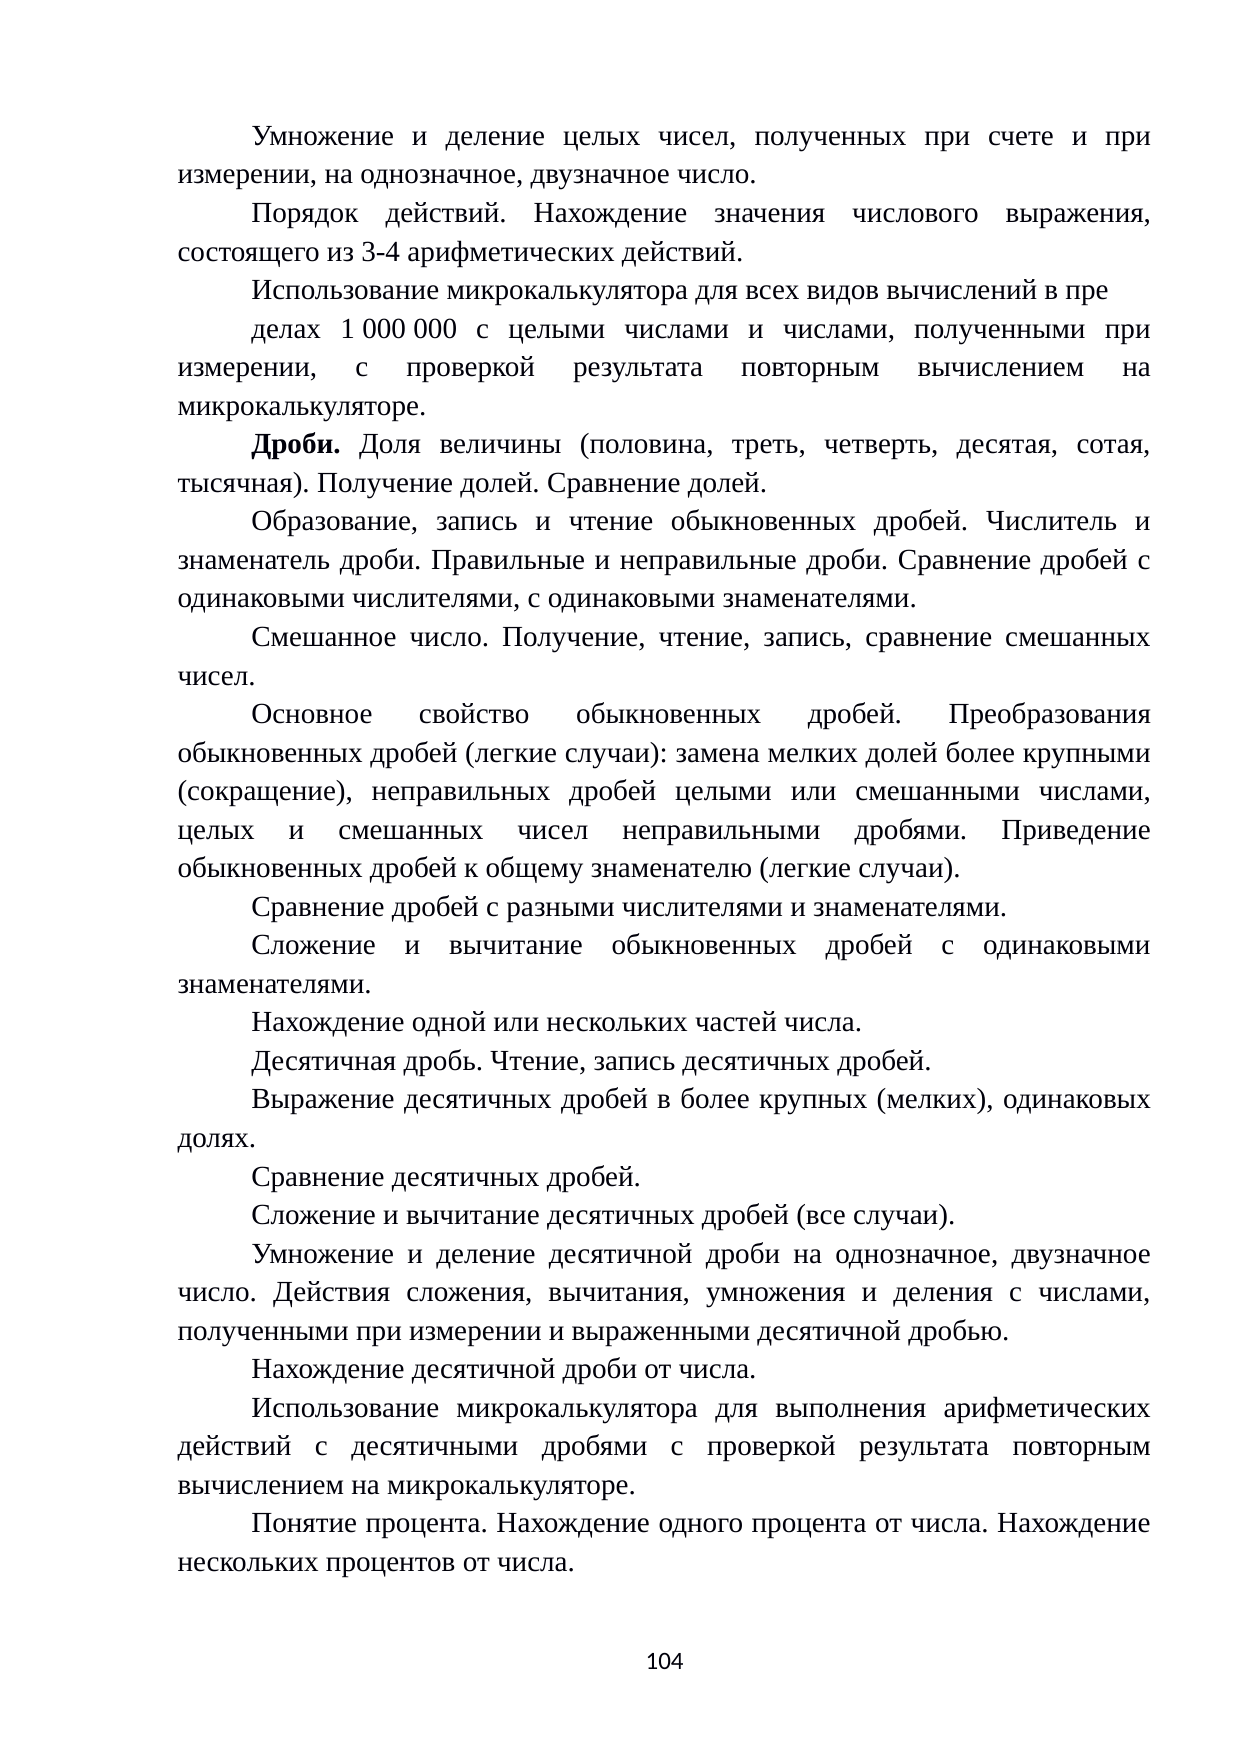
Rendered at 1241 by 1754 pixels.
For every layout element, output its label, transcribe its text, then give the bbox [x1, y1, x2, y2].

text Образование, запись и чтение обыкновенных дробей. Числитель и знаменатель дроби. Правильные и неправильные дроби. Сравнение дробей с одинаковыми числителями, с одинаковыми знаменателями. [177, 503, 1152, 614]
text Понятие процента. Нахождение одного процента от числа. Нахождение нескольких процентов от числа. [177, 1506, 1152, 1578]
text Сложение и вычитание десятичных дробей (все случаи). [177, 1197, 1152, 1231]
text Порядок действий. Нахождение значения числового выражения, состоящего из 3-4 арифметических действий. [177, 195, 1152, 267]
text Десятичная дробь. Чтение, запись десятичных дробей. [177, 1043, 1152, 1077]
text Нахождение одной или нескольких частей числа. [177, 1004, 1152, 1038]
text Основное свойство обыкновенных дробей. Преобразования обыкновенных дробей (легкие случаи): замена мелких долей более крупными (сокращение), неправильных дробей целыми или смешанными числами, целых и смешанных чисел неправильными дробями. Приведение обыкновенных дробей к общему знаменателю (легкие случаи). [177, 696, 1152, 884]
text Сложение и вычитание обыкновенных дробей с одинаковыми знаменателями. [177, 927, 1152, 999]
text Сравнение дробей с разными числителями и знаменателями. [177, 889, 1152, 922]
text Умножение и деление десятичной дроби на однозначное, двузначное число. Действия сложения, вычитания, умножения и деления с числами, полученными при измерении и выраженными десятичной дробью. [177, 1236, 1152, 1346]
text Умножение и деление целых чисел, полученных при счете и при измерении, на однозначное, двузначное число. [177, 118, 1152, 190]
text Использование микрокалькулятора для выполнения арифметических действий с десятичными дробями с проверкой результата повторным вычислением на микрокалькуляторе. [177, 1390, 1152, 1501]
text Дроби. Доля величины (половина, треть, четверть, десятая, сотая, тысячная). Получение долей. Сравнение долей. [177, 426, 1152, 498]
text Смешанное число. Получение, чтение, запись, сравнение смешанных чисел. [177, 619, 1152, 691]
text Выражение десятичных дробей в более крупных (мелких), одинаковых долях. [177, 1082, 1152, 1154]
text делах 1 000 000 с целыми числами и числами, полученными при измерении, с проверкой результата повторным вычислением на микрокалькуляторе. [177, 311, 1152, 421]
text Использование микрокалькулятора для всех видов вычислений в пре [177, 272, 1152, 306]
text Нахождение десятичной дроби от числа. [177, 1351, 1152, 1385]
text Сравнение десятичных дробей. [177, 1159, 1152, 1192]
